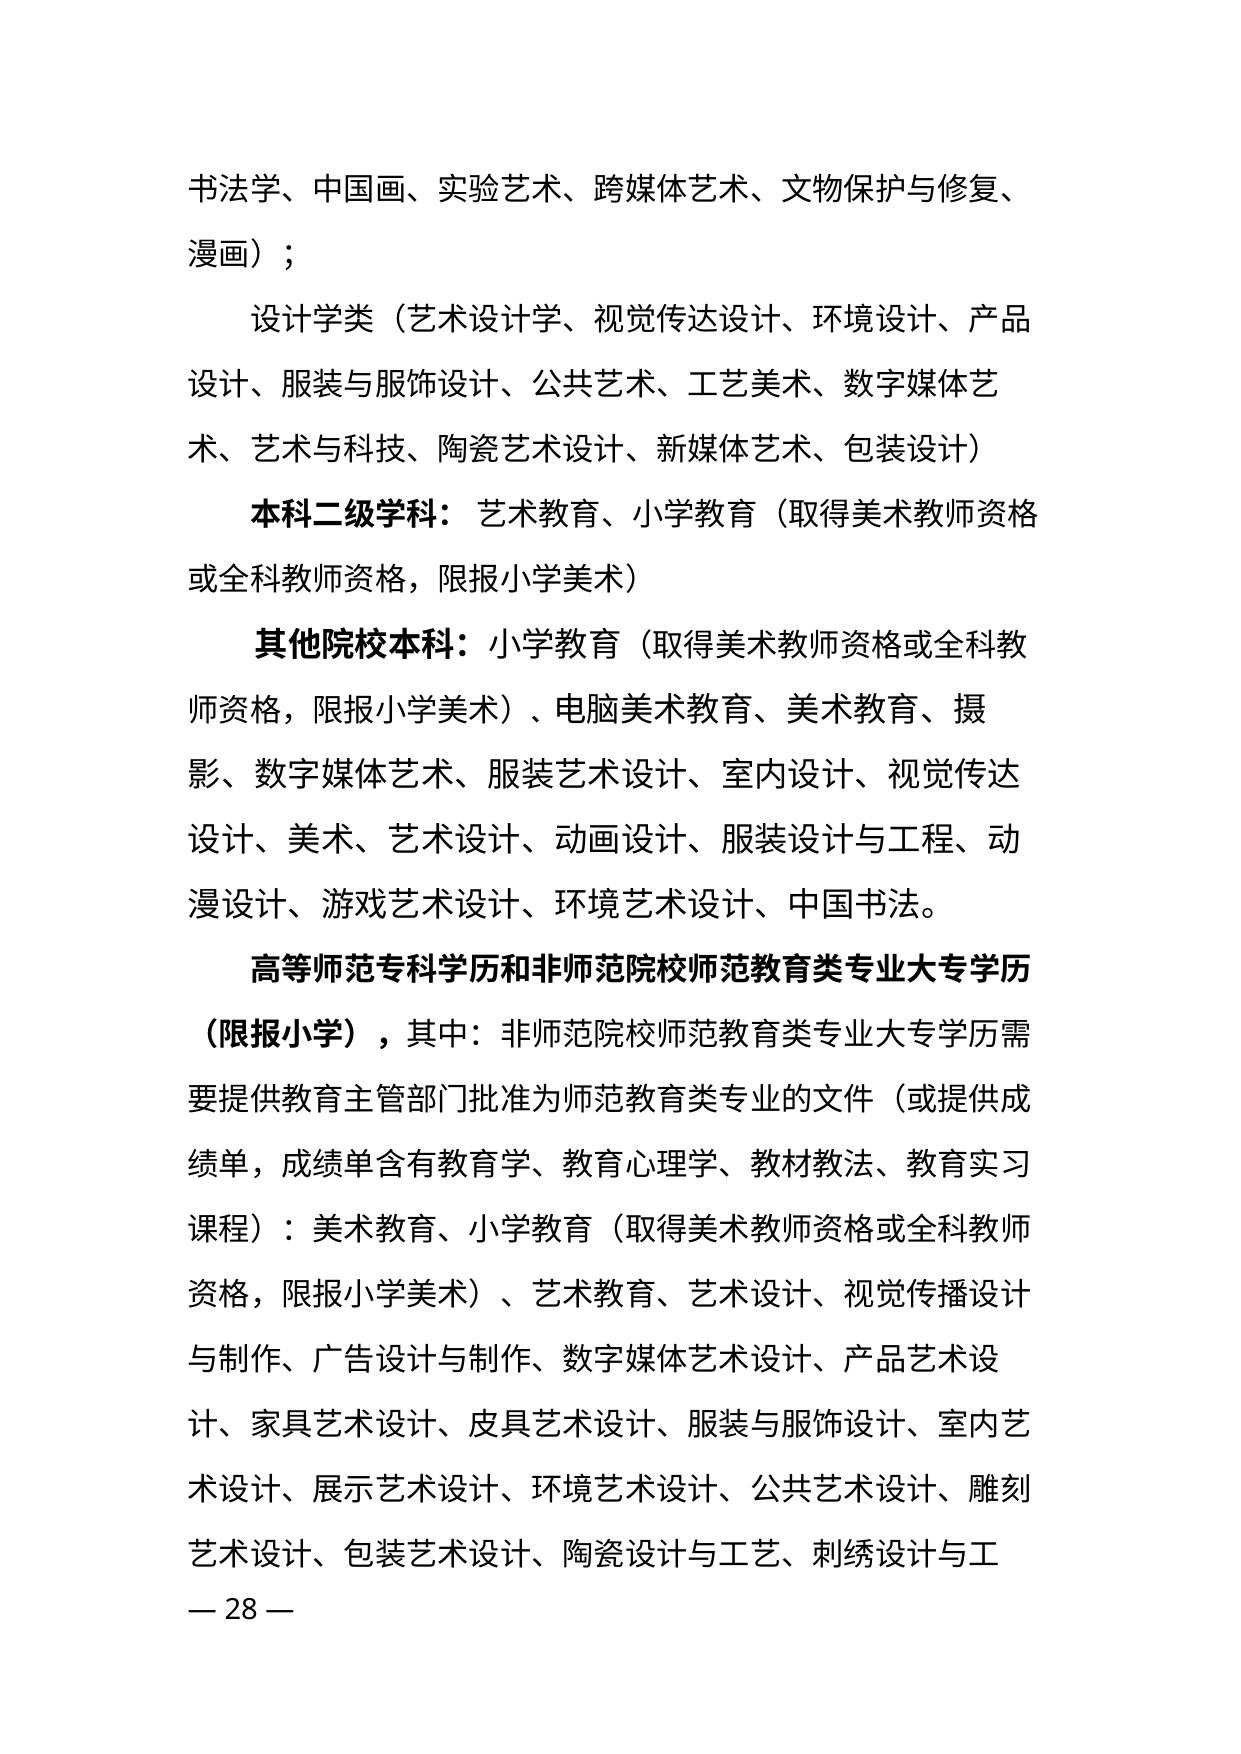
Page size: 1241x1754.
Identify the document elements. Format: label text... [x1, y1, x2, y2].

text 本科二级学科： 艺术教育、小学教育（取得美术教师资格或全科教师资格，限报小学美术） [187, 479, 1053, 609]
text 设计学类（艺术设计学、视觉传达设计、环境设计、产品设计、服装与服饰设计、公共艺术、工艺美术、数字媒体艺术、艺术与科技、陶瓷艺术设计、新媒体艺术、包装设计） [187, 284, 1053, 479]
text 其他院校本科：小学教育（取得美术教师资格或全科教师资格，限报小学美术）、电脑美术教育、美术教育、摄影、数字媒体艺术、服装艺术设计、室内设计、视觉传达设计、美术、艺术设计、动画设计、服装设计与工程、动漫设计、游戏艺术设计、环境艺术设计、中国书法。 [187, 609, 1053, 934]
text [187, 934, 1053, 1584]
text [187, 154, 1053, 284]
